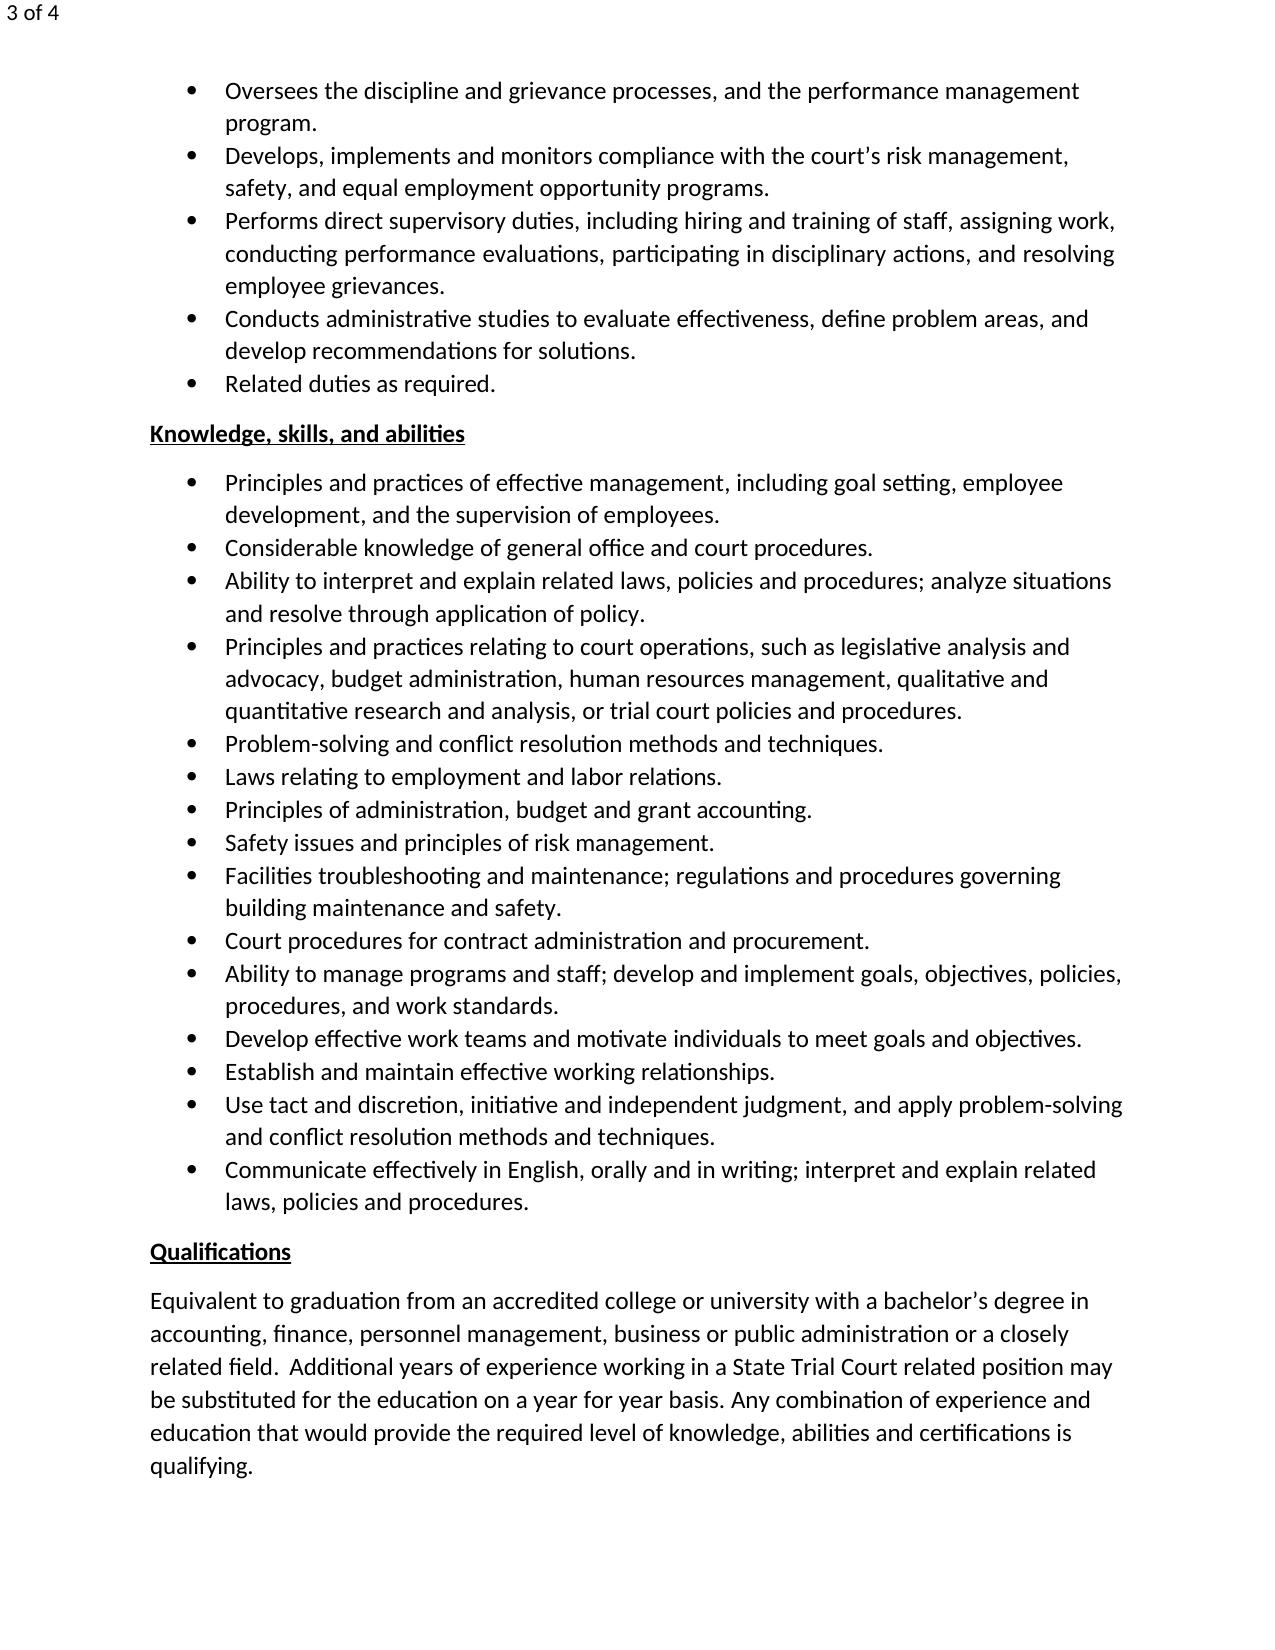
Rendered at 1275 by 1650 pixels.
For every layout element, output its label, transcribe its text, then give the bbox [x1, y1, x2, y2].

list Performs direct supervisory duties, including hiring and training of staff, assigning work, conducting performance evaluations, participating in disciplinary actions, and resolving employee grievances. [187, 205, 1116, 301]
list Develop effective work teams and motivate individuals to meet goals and objectives. [187, 1023, 1137, 1054]
list Related duties as required. [187, 368, 1137, 399]
list Ability to manage programs and staff; develop and implement goals, objectives, policies, procedures, and work standards. [187, 958, 1123, 1021]
text Equivalent to graduation from an accredited college or university with a bachelor’s degree in accounting, finance, personnel management, business or public administration or a closely related field. Additional years of experience working in a State Trial Court related position may be substituted for the education on a year for year basis. Any combination of experience and education that would provide the required level of knowledge, abilities and certifications is qualifying. [150, 1286, 1123, 1481]
list Conducts administrative studies to evaluate effectiveness, define problem areas, and develop recommendations for solutions. [187, 303, 1089, 366]
list Principles and practices relating to court operations, such as legislative analysis and advocacy, budget administration, human resources management, qualitative and quantitative research and analysis, or trial court policies and procedures. [187, 631, 1072, 726]
list Use tact and discretion, initiative and independent judgment, and apply problem-solving and conflict resolution methods and techniques. [187, 1089, 1124, 1152]
list Court procedures for contract administration and procurement. [187, 925, 1137, 956]
subtitle Qualifications [150, 1236, 1137, 1266]
list Facilities troubleshooting and maintenance; regulations and procedures governing building maintenance and safety. [187, 860, 1062, 923]
list Problem-solving and conflict resolution methods and techniques. [187, 728, 1137, 759]
subtitle Knowledge, skills, and abilities [150, 418, 1137, 448]
list Establish and maintain effective working relationships. [187, 1056, 1137, 1087]
list Ability to interpret and explain related laws, policies and procedures; analyze situations and resolve through application of policy. [187, 566, 1113, 628]
list Oversees the discipline and grievance processes, and the performance management program. [187, 75, 1080, 138]
list Principles and practices of effective management, including goal setting, employee development, and the supervision of employees. [187, 467, 1066, 530]
list Considerable knowledge of general office and court procedures. [187, 533, 1137, 563]
list Principles of administration, budget and grant accounting. [187, 794, 1137, 825]
list Develops, implements and monitors compliance with the court’s risk management, safety, and equal employment opportunity programs. [187, 140, 1069, 203]
list Laws relating to employment and labor relations. [187, 761, 1137, 792]
list Safety issues and principles of risk management. [187, 827, 1137, 858]
list Communicate effectively in English, orally and in writing; interpret and explain related laws, policies and procedures. [187, 1154, 1098, 1217]
